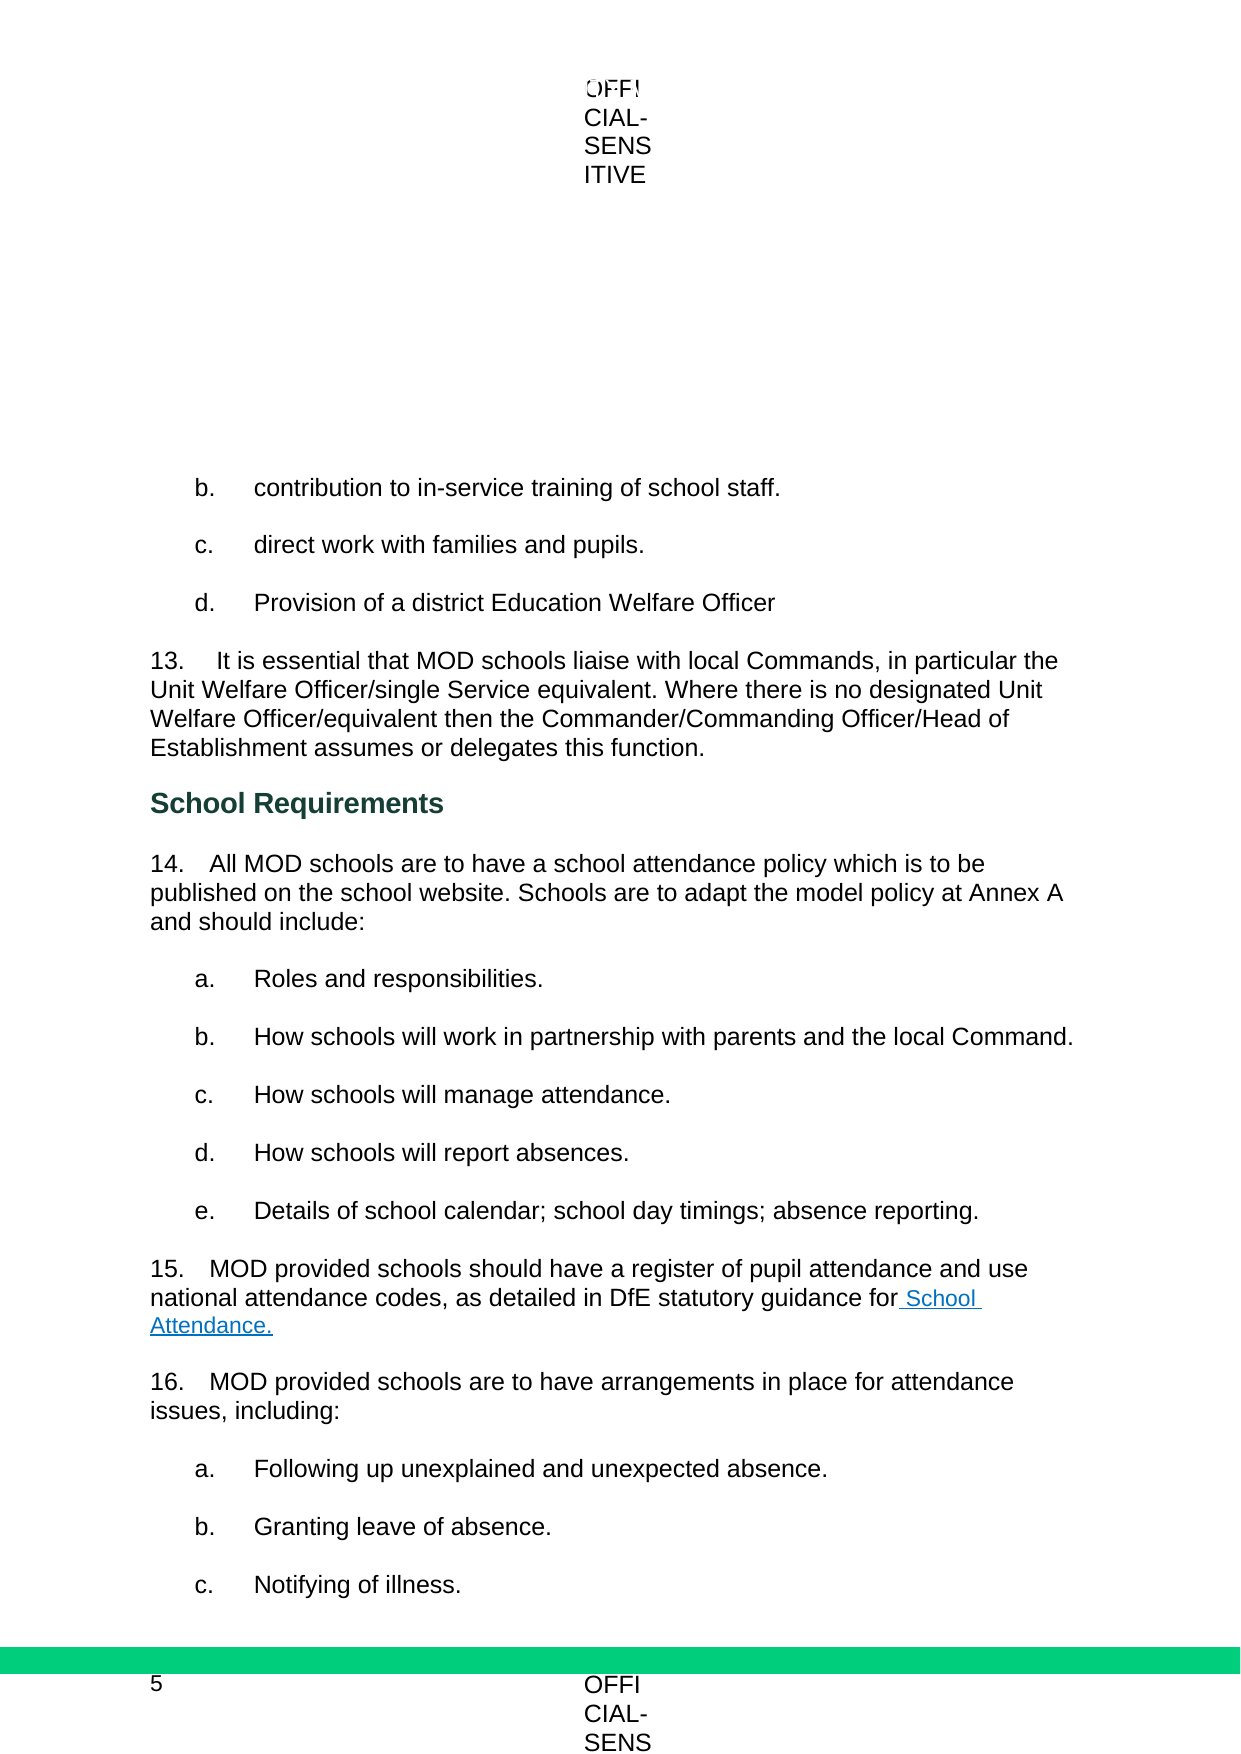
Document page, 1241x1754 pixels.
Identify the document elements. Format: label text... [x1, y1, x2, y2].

list direct work with families and pupils. [194, 531, 1090, 559]
list Granting leave of absence. [194, 1512, 1090, 1540]
text All MOD schools are to have a school attendance policy which is to be published on the school website. Schools are to adapt the model policy at Annex A and should include: [150, 849, 1090, 935]
text MOD provided schools should have a register of pupil attendance and use national attendance codes, as detailed in DfE statutory guidance for School Attendance. [150, 1254, 1090, 1338]
list Notifying of illness. [194, 1569, 1090, 1598]
list Details of school calendar; school day timings; absence reporting. [194, 1196, 1090, 1225]
list contribution to in-service training of school staff. [194, 473, 1090, 501]
list Roles and responsibilities. [194, 964, 1090, 993]
list How schools will report absences. [194, 1138, 1090, 1167]
list Provision of a district Education Welfare Officer [194, 588, 1090, 617]
text School Requirements [150, 786, 1090, 820]
text It is essential that MOD schools liaise with local Commands, in particular the Unit Welfare Officer/single Service equivalent. Where there is no designated Unit Welfare Officer/equivalent then the Commander/Commanding Officer/Head of Establishment assumes or delegates this function. [150, 646, 1090, 761]
text MOD provided schools are to have arrangements in place for attendance issues, including: [150, 1367, 1090, 1424]
list How schools will work in partnership with parents and the local Command. [194, 1022, 1090, 1051]
list How schools will manage attendance. [194, 1080, 1090, 1109]
list Following up unexplained and unexpected absence. [194, 1454, 1090, 1482]
